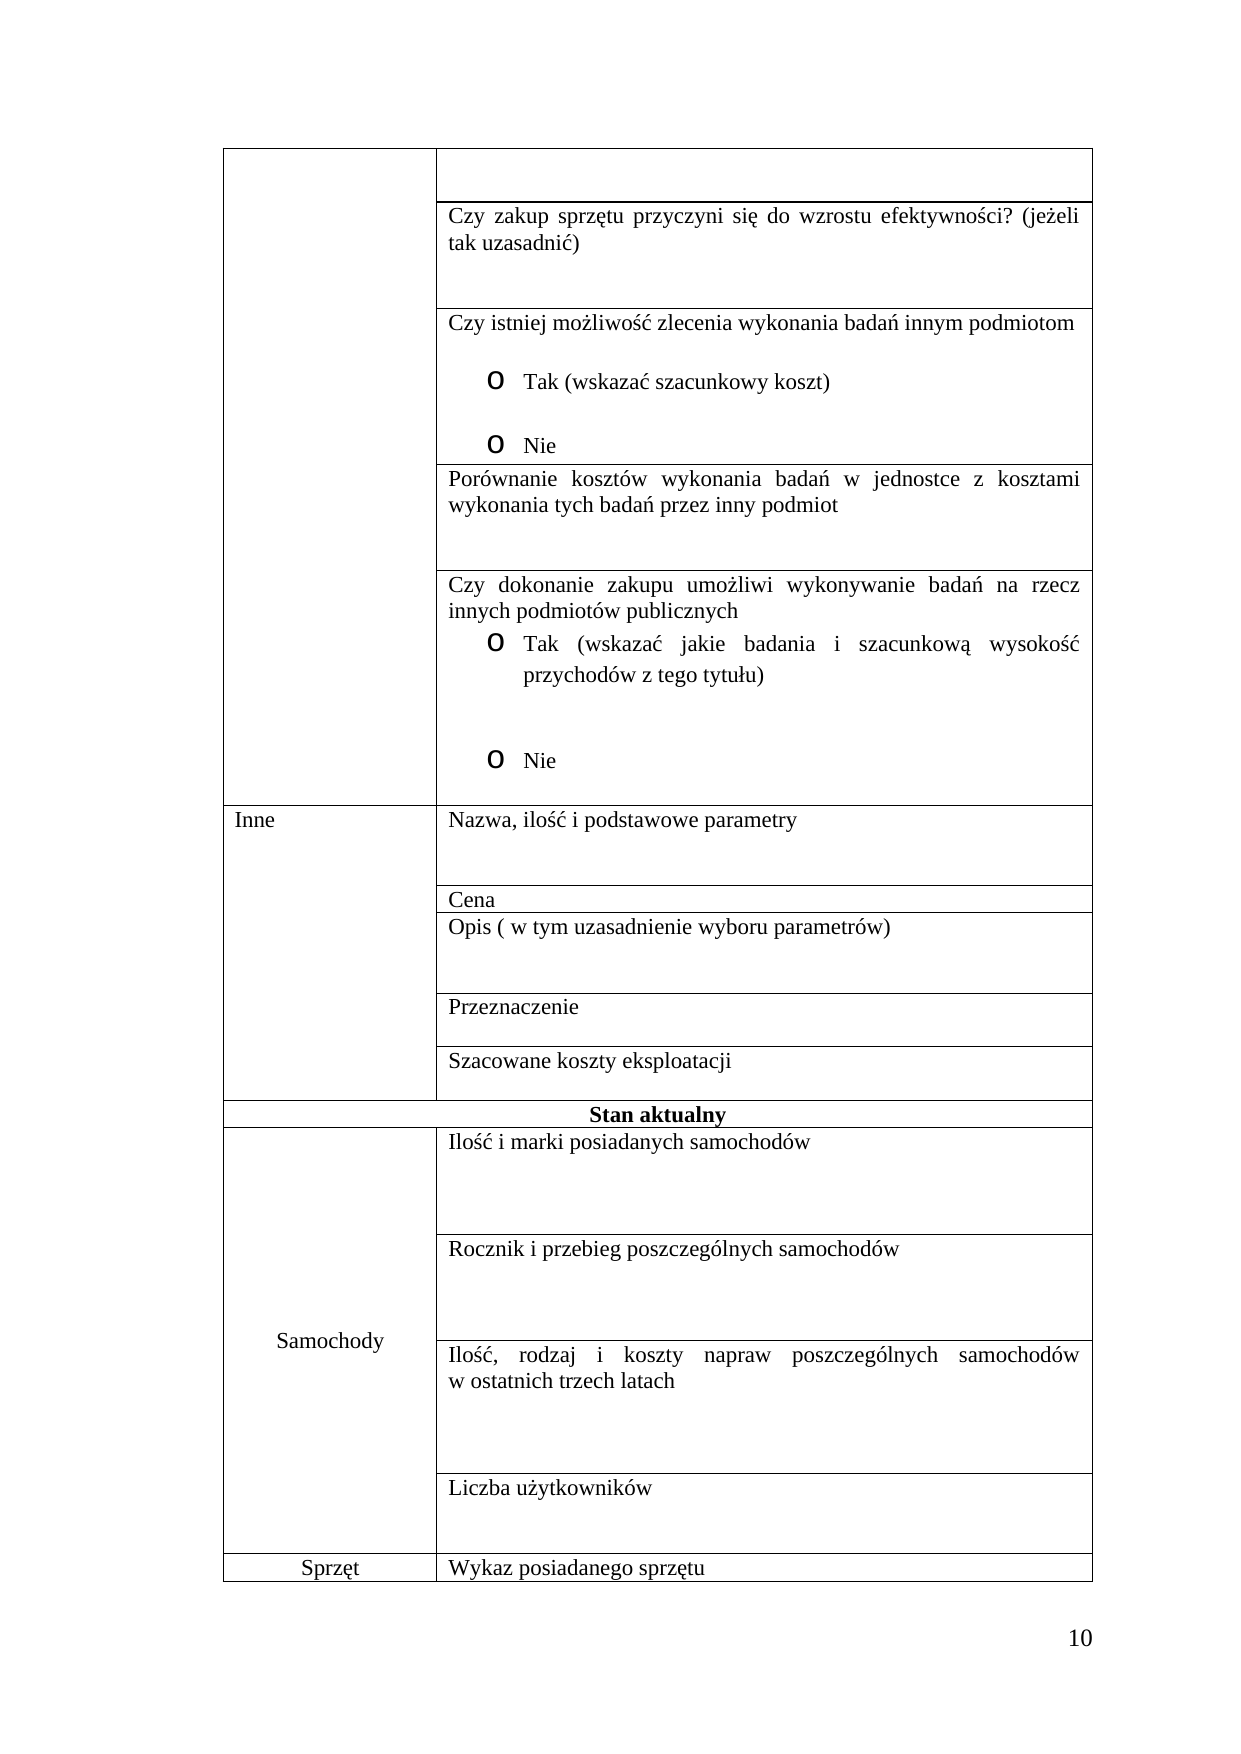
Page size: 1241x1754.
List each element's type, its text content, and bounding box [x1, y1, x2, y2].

table_cell Czy dokonanie zakupu umożliwi wykonywanie badań na rzecz innych podmiotów publicznych Tak (wskazać jakie badania i szacunkową wysokość przychodów z tego tytułu) Nie [437, 571, 1092, 805]
table_cell Cena [437, 886, 1092, 912]
table_cell Ilość i marki posiadanych samochodów [437, 1128, 1092, 1234]
table_cell Samochody [224, 1128, 436, 1553]
table_cell Ilość, rodzaj i koszty napraw poszczególnych samochodów w ostatnich trzech latach [437, 1341, 1092, 1473]
table_cell Liczba użytkowników [437, 1474, 1092, 1553]
table_cell Przeznaczenie [437, 994, 1092, 1046]
table_cell Stan aktualny [224, 1101, 1092, 1127]
table_cell Czy istniej możliwość zlecenia wykonania badań innym podmiotom Tak (wskazać szacunkowy koszt) Nie [437, 309, 1092, 463]
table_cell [437, 1554, 1092, 1581]
table_cell Porównanie kosztów wykonania badań w jednostce z kosztami wykonania tych badań przez inny podmiot [437, 465, 1092, 570]
table_cell Opis ( w tym uzasadnienie wyboru parametrów) [437, 913, 1092, 992]
table_cell Sprzęt komputerowy [224, 1554, 436, 1581]
table_cell Czy zakup sprzętu przyczyni się do wzrostu efektywności? (jeżeli tak uzasadnić) [437, 203, 1092, 308]
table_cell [437, 149, 1092, 201]
table_cell Szacowane koszty eksploatacji [437, 1047, 1092, 1100]
table_cell Rocznik i przebieg poszczególnych samochodów [437, 1235, 1092, 1340]
table_cell Inne [224, 806, 436, 1100]
table_cell Nazwa, ilość i podstawowe parametry [437, 806, 1092, 885]
